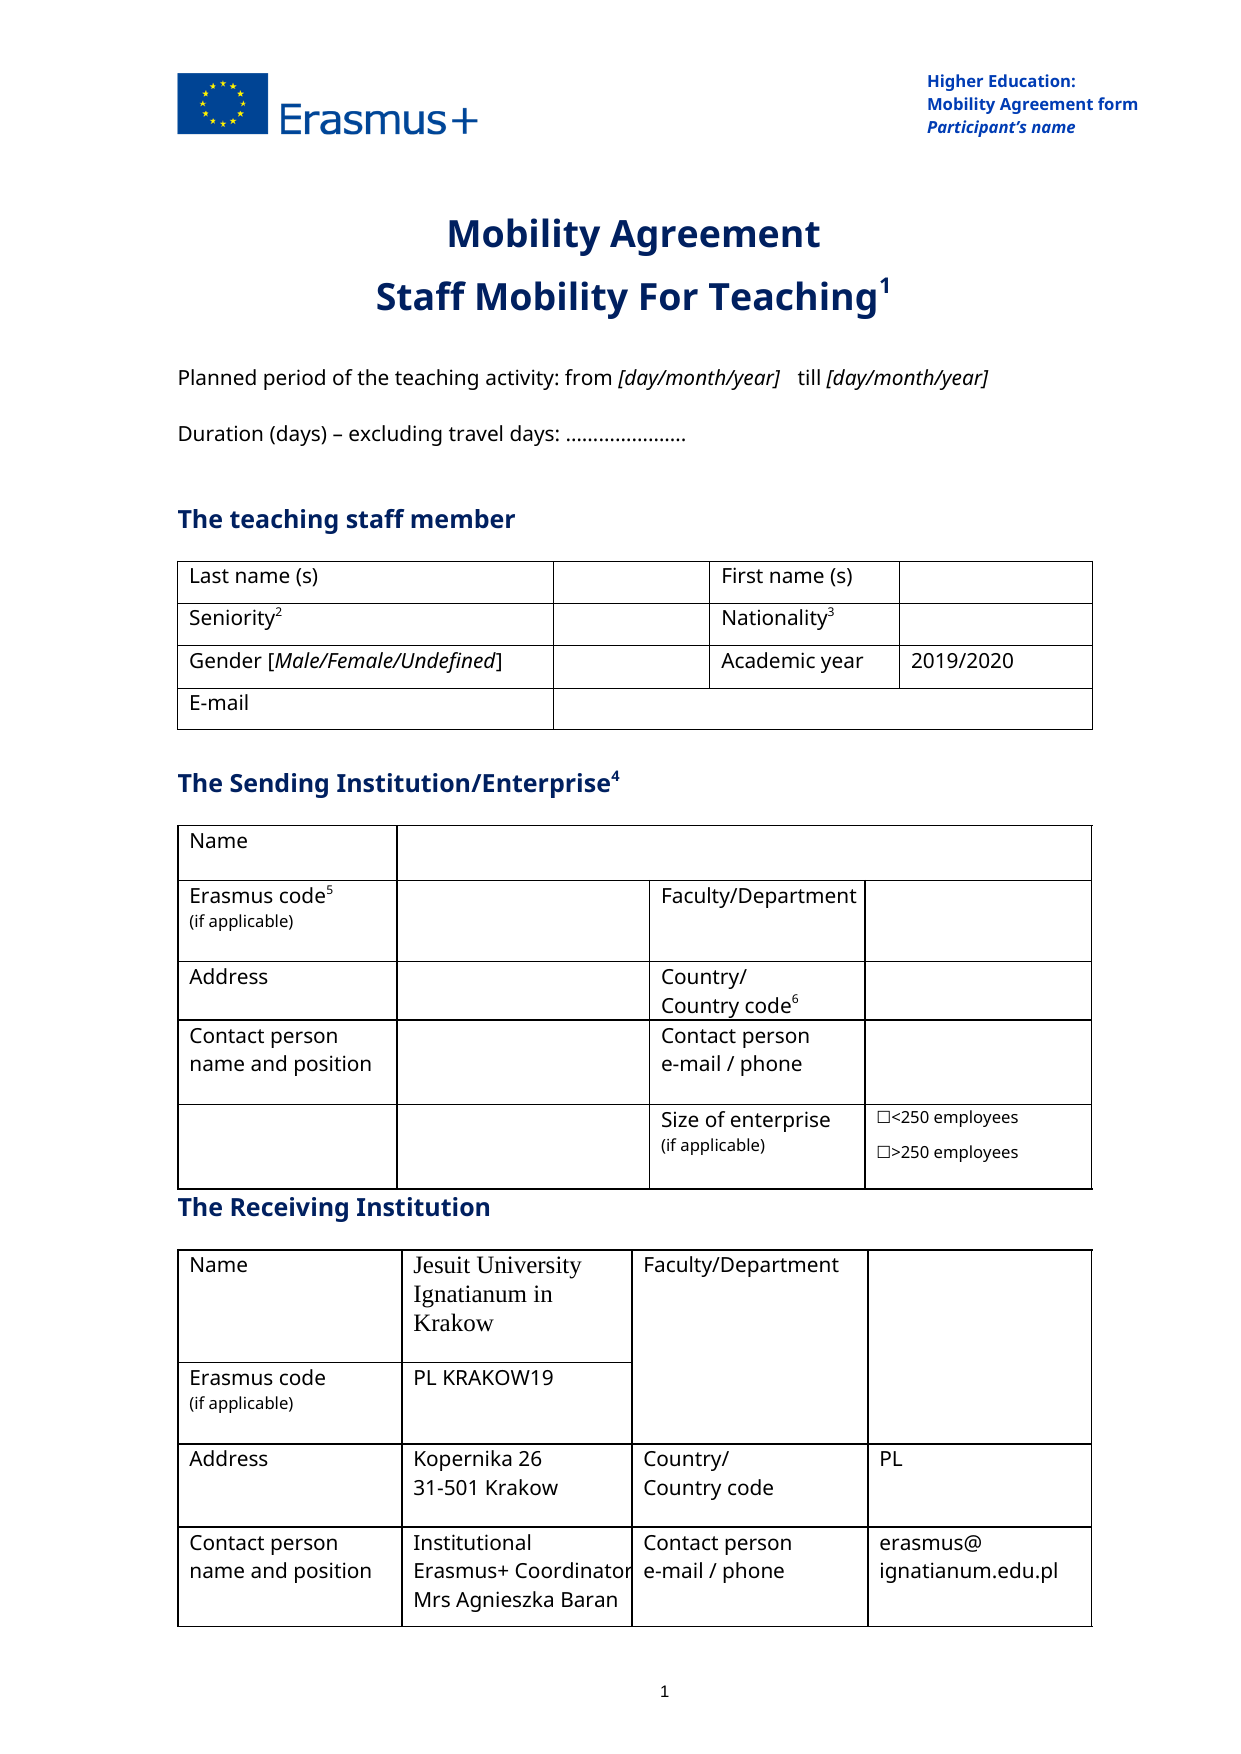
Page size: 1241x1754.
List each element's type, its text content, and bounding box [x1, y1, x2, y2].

table_cell [398, 1021, 649, 1104]
table_cell Institutional Erasmus+ Coordinator Mrs Agnieszka Baran [403, 1528, 631, 1626]
table_header Jesuit University Ignatianum in Krakow [403, 1251, 631, 1362]
table_cell PL KRAKOW19 [403, 1363, 631, 1443]
table_cell Contact person name and position [179, 1021, 396, 1104]
text Mobility Agreement [177, 207, 1089, 258]
table_cell Seniority [178, 604, 553, 645]
table_cell PL [869, 1445, 1091, 1526]
text Duration (days) – excluding travel days: …………………. [177, 419, 1092, 448]
table_header [900, 562, 1092, 602]
table_cell [179, 1105, 396, 1188]
table_cell [866, 962, 1091, 1019]
table_cell Contact person e-mail / phone [650, 1021, 864, 1104]
table_cell Country/ Country code [633, 1445, 867, 1526]
table_header Last name (s) [178, 562, 553, 602]
text The Sending Institution/Enterprise [177, 766, 1196, 800]
table_cell [866, 1021, 1091, 1104]
table_cell Kopernika 26 31-501 Krakow [403, 1445, 631, 1526]
table_cell [554, 646, 709, 687]
table_cell Address [179, 962, 396, 1019]
table_header [554, 562, 709, 602]
table_cell Size of enterprise (if applicable) [650, 1105, 864, 1188]
table_cell [398, 881, 649, 961]
table_cell [866, 881, 1091, 961]
table_cell Faculty/Department [650, 881, 864, 961]
table_cell Academic year [710, 646, 899, 687]
table_cell [554, 689, 1092, 729]
table_cell [398, 962, 649, 1019]
table_cell 2019/2020 [900, 646, 1092, 687]
table_cell Contact person e-mail / phone [633, 1528, 867, 1626]
table_cell [900, 604, 1092, 645]
table_cell Gender [Male/Female/Undefined] [178, 646, 553, 687]
table_cell E-mail [178, 689, 553, 729]
table_header Name [179, 1251, 401, 1362]
text Staff Mobility For Teaching [177, 271, 1089, 322]
table_header [869, 1251, 1091, 1443]
table_cell Contact person name and position [179, 1528, 401, 1626]
table_header [398, 826, 1091, 880]
table_cell [554, 604, 709, 645]
text Planned period of the teaching activity: from [day/month/year] till [day/month/year] [177, 363, 1092, 391]
table_header Name [179, 826, 396, 880]
table_cell Nationality [710, 604, 899, 645]
text The teaching staff member [177, 501, 1196, 536]
text The Receiving Institution [177, 1190, 1196, 1224]
table_header First name (s) [710, 562, 899, 602]
table_cell <250 employees >250 employees [866, 1105, 1091, 1188]
table_cell [398, 1105, 649, 1188]
table_cell erasmus@ ignatianum.edu.pl [869, 1528, 1091, 1626]
picture [177, 73, 478, 135]
table_header Faculty/Department [633, 1251, 867, 1443]
table_cell Address [179, 1445, 401, 1526]
